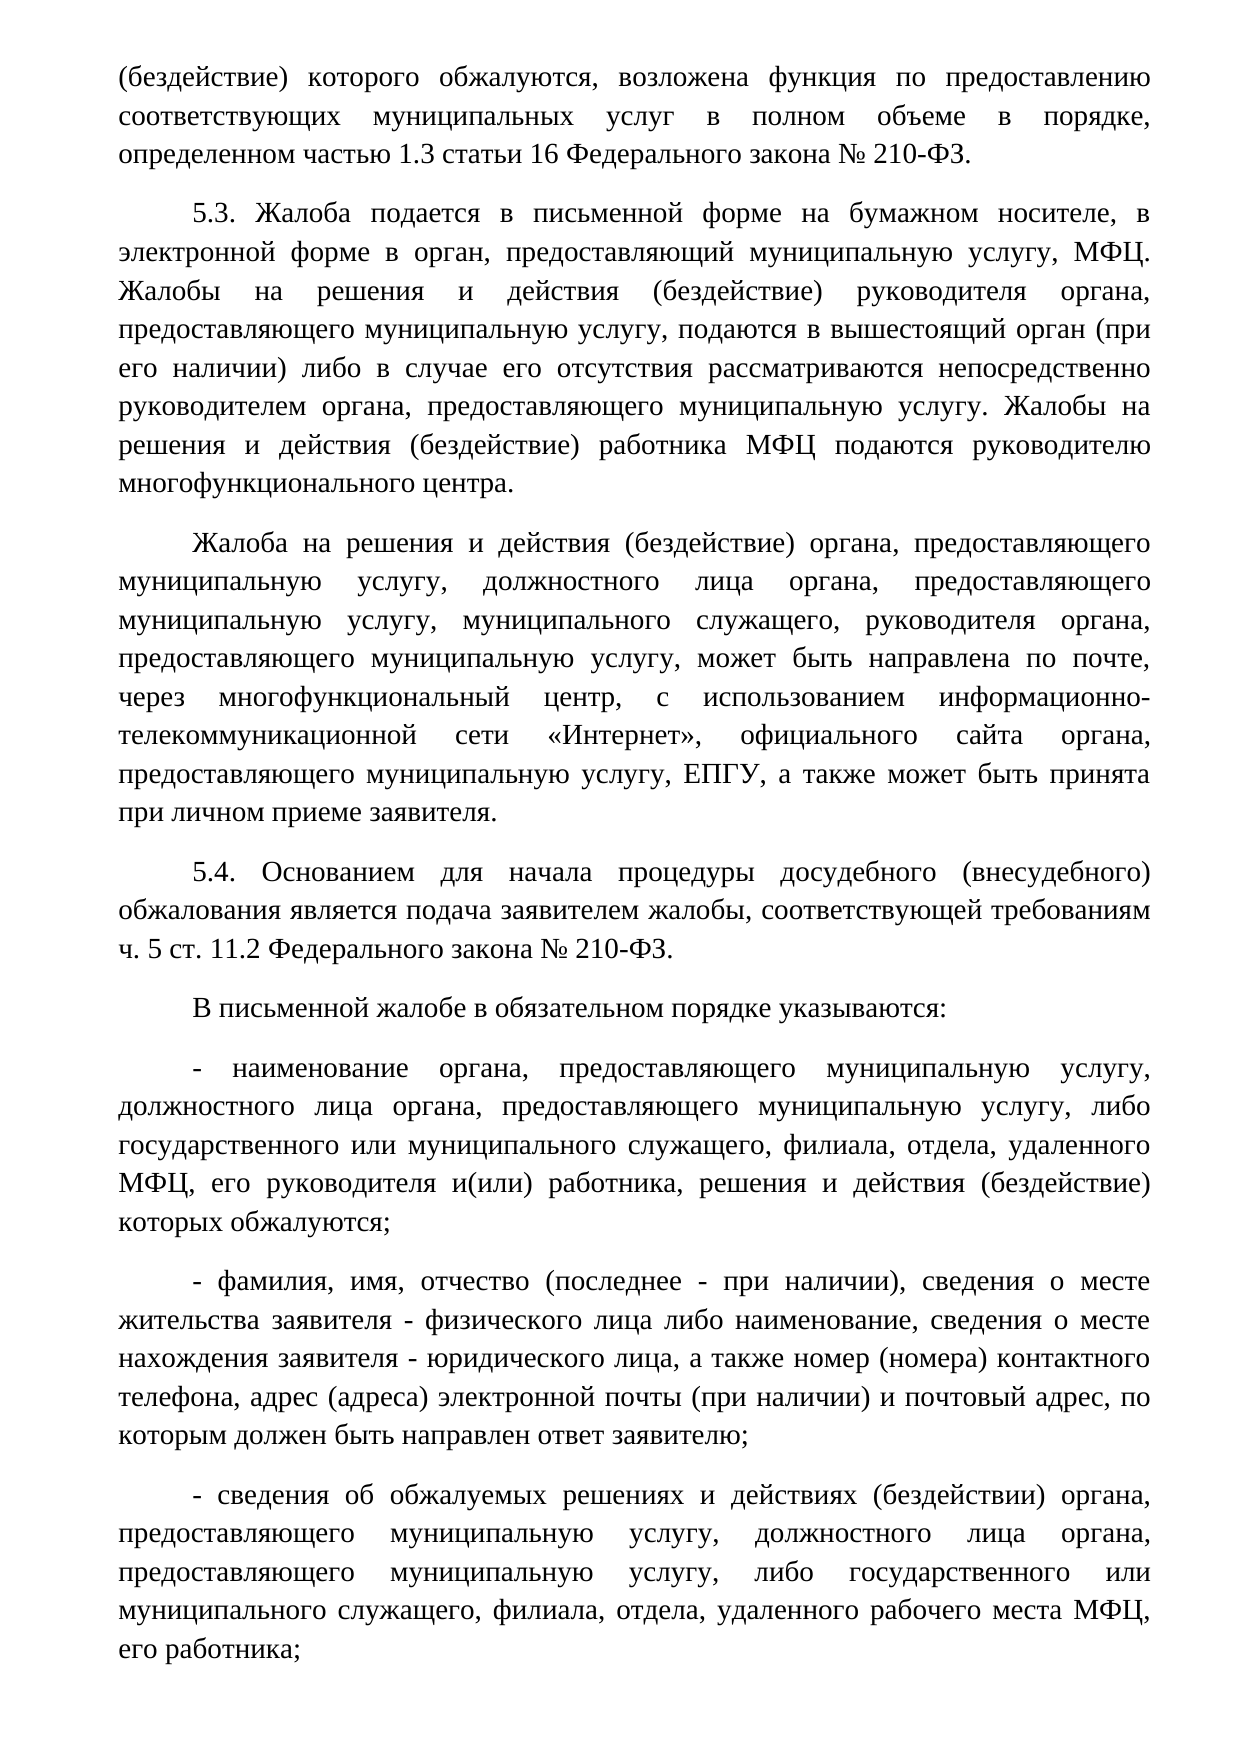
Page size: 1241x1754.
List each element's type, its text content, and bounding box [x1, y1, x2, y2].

text В письменной жалобе в обязательном порядке указываются: [118, 990, 1152, 1024]
text 5.3. Жалоба подается в письменной форме на бумажном носителе, в электронной форме в орган, предоставляющий муниципальную услугу, МФЦ. Жалобы на решения и действия (бездействие) руководителя органа, предоставляющего муниципальную услугу, подаются в вышестоящий орган (при его наличии) либо в случае его отсутствия рассматриваются непосредственно руководителем органа, предоставляющего муниципальную услугу. Жалобы на решения и действия (бездействие) работника МФЦ подаются руководителю многофункционального центра. [118, 196, 1152, 499]
text - сведения об обжалуемых решениях и действиях (бездействии) органа, предоставляющего муниципальную услугу, должностного лица органа, предоставляющего муниципальную услугу, либо государственного или муниципального служащего, филиала, отдела, удаленного рабочего места МФЦ, его работника; [118, 1477, 1152, 1664]
text Жалоба на решения и действия (бездействие) органа, предоставляющего муниципальную услугу, должностного лица органа, предоставляющего муниципальную услугу, муниципального служащего, руководителя органа, предоставляющего муниципальную услугу, может быть направлена по почте, через многофункциональный центр, с использованием информационно-телекоммуникационной сети «Интернет», официального сайта органа, предоставляющего муниципальную услугу, ЕПГУ, а также может быть принята при личном приеме заявителя. [118, 525, 1152, 828]
text - наименование органа, предоставляющего муниципальную услугу, должностного лица органа, предоставляющего муниципальную услугу, либо государственного или муниципального служащего, филиала, отдела, удаленного МФЦ, его руководителя и(или) работника, решения и действия (бездействие) которых обжалуются; [118, 1050, 1152, 1237]
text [118, 59, 1152, 170]
text - фамилия, имя, отчество (последнее - при наличии), сведения о месте жительства заявителя - физического лица либо наименование, сведения о месте нахождения заявителя - юридического лица, а также номер (номера) контактного телефона, адрес (адреса) электронной почты (при наличии) и почтовый адрес, по которым должен быть направлен ответ заявителю; [118, 1263, 1152, 1451]
text 5.4. Основанием для начала процедуры досудебного (внесудебного) обжалования является подача заявителем жалобы, соответствующей требованиям ч. 5 ст. 11.2 Федерального закона № 210-ФЗ. [118, 854, 1152, 964]
